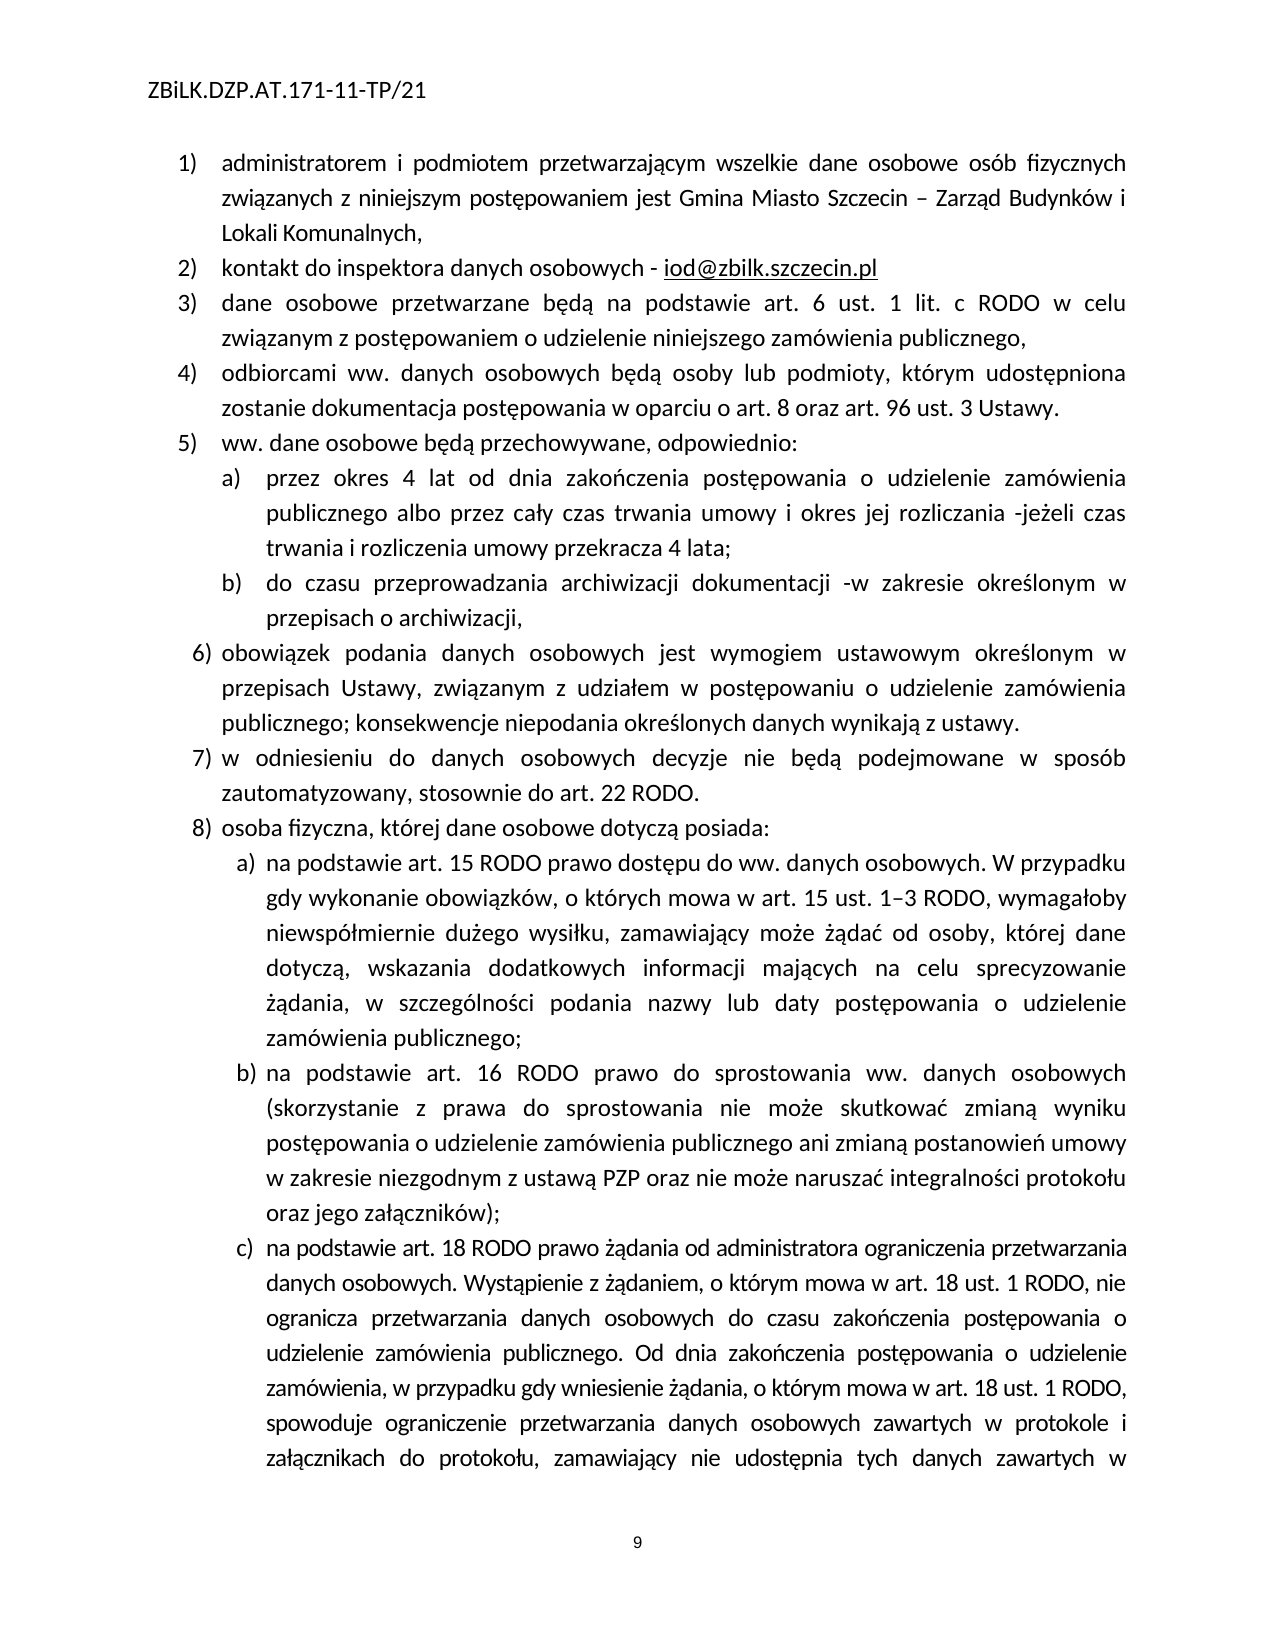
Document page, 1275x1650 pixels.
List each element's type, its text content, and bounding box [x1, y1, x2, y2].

list na podstawie art. 16 RODO prawo do sprostowania ww. danych osobowych (skorzystanie z prawa do sprostowania nie może skutkować zmianą wyniku postępowania o udzielenie zamówienia publicznego ani zmianą postanowień umowy w zakresie niezgodnym z ustawą PZP oraz nie może naruszać integralności protokołu oraz jego załączników); [236, 1058, 1127, 1228]
list na podstawie art. 15 RODO prawo dostępu do ww. danych osobowych. W przypadku gdy wykonanie obowiązków, o których mowa w art. 15 ust. 1–3 RODO, wymagałoby niewspółmiernie dużego wysiłku, zamawiający może żądać od osoby, której dane dotyczą, wskazania dodatkowych informacji mających na celu sprecyzowanie żądania, w szczególności podania nazwy lub daty postępowania o udzielenie zamówienia publicznego; [236, 848, 1127, 1053]
list przez okres 4 lat od dnia zakończenia postępowania o udzielenie zamówienia publicznego albo przez cały czas trwania umowy i okres jej rozliczania -jeżeli czas trwania i rozliczenia umowy przekracza 4 lata; [221, 463, 1127, 563]
list kontakt do inspektora danych osobowych - iod@zbilk.szczecin.pl [177, 253, 1127, 283]
list odbiorcami ww. danych osobowych będą osoby lub podmioty, którym udostępniona zostanie dokumentacja postępowania w oparciu o art. 8 oraz art. 96 ust. 3 Ustawy. [177, 358, 1127, 423]
list obowiązek podania danych osobowych jest wymogiem ustawowym określonym w przepisach Ustawy, związanym z udziałem w postępowaniu o udzielenie zamówienia publicznego; konsekwencje niepodania określonych danych wynikają z ustawy. [192, 638, 1127, 738]
list dane osobowe przetwarzane będą na podstawie art. 6 ust. 1 lit. c RODO w celu związanym z postępowaniem o udzielenie niniejszego zamówienia publicznego, [177, 288, 1127, 353]
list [236, 1233, 1127, 1473]
list osoba fizyczna, której dane osobowe dotyczą posiada: [192, 813, 1127, 843]
list w odniesieniu do danych osobowych decyzje nie będą podejmowane w sposób zautomatyzowany, stosownie do art. 22 RODO. [192, 743, 1127, 808]
list do czasu przeprowadzania archiwizacji dokumentacji -w zakresie określonym w przepisach o archiwizacji, [221, 568, 1127, 633]
list administratorem i podmiotem przetwarzającym wszelkie dane osobowe osób fizycznych związanych z niniejszym postępowaniem jest Gmina Miasto Szczecin – Zarząd Budynków i Lokali Komunalnych, [177, 148, 1127, 248]
list ww. dane osobowe będą przechowywane, odpowiednio: [177, 428, 1127, 458]
